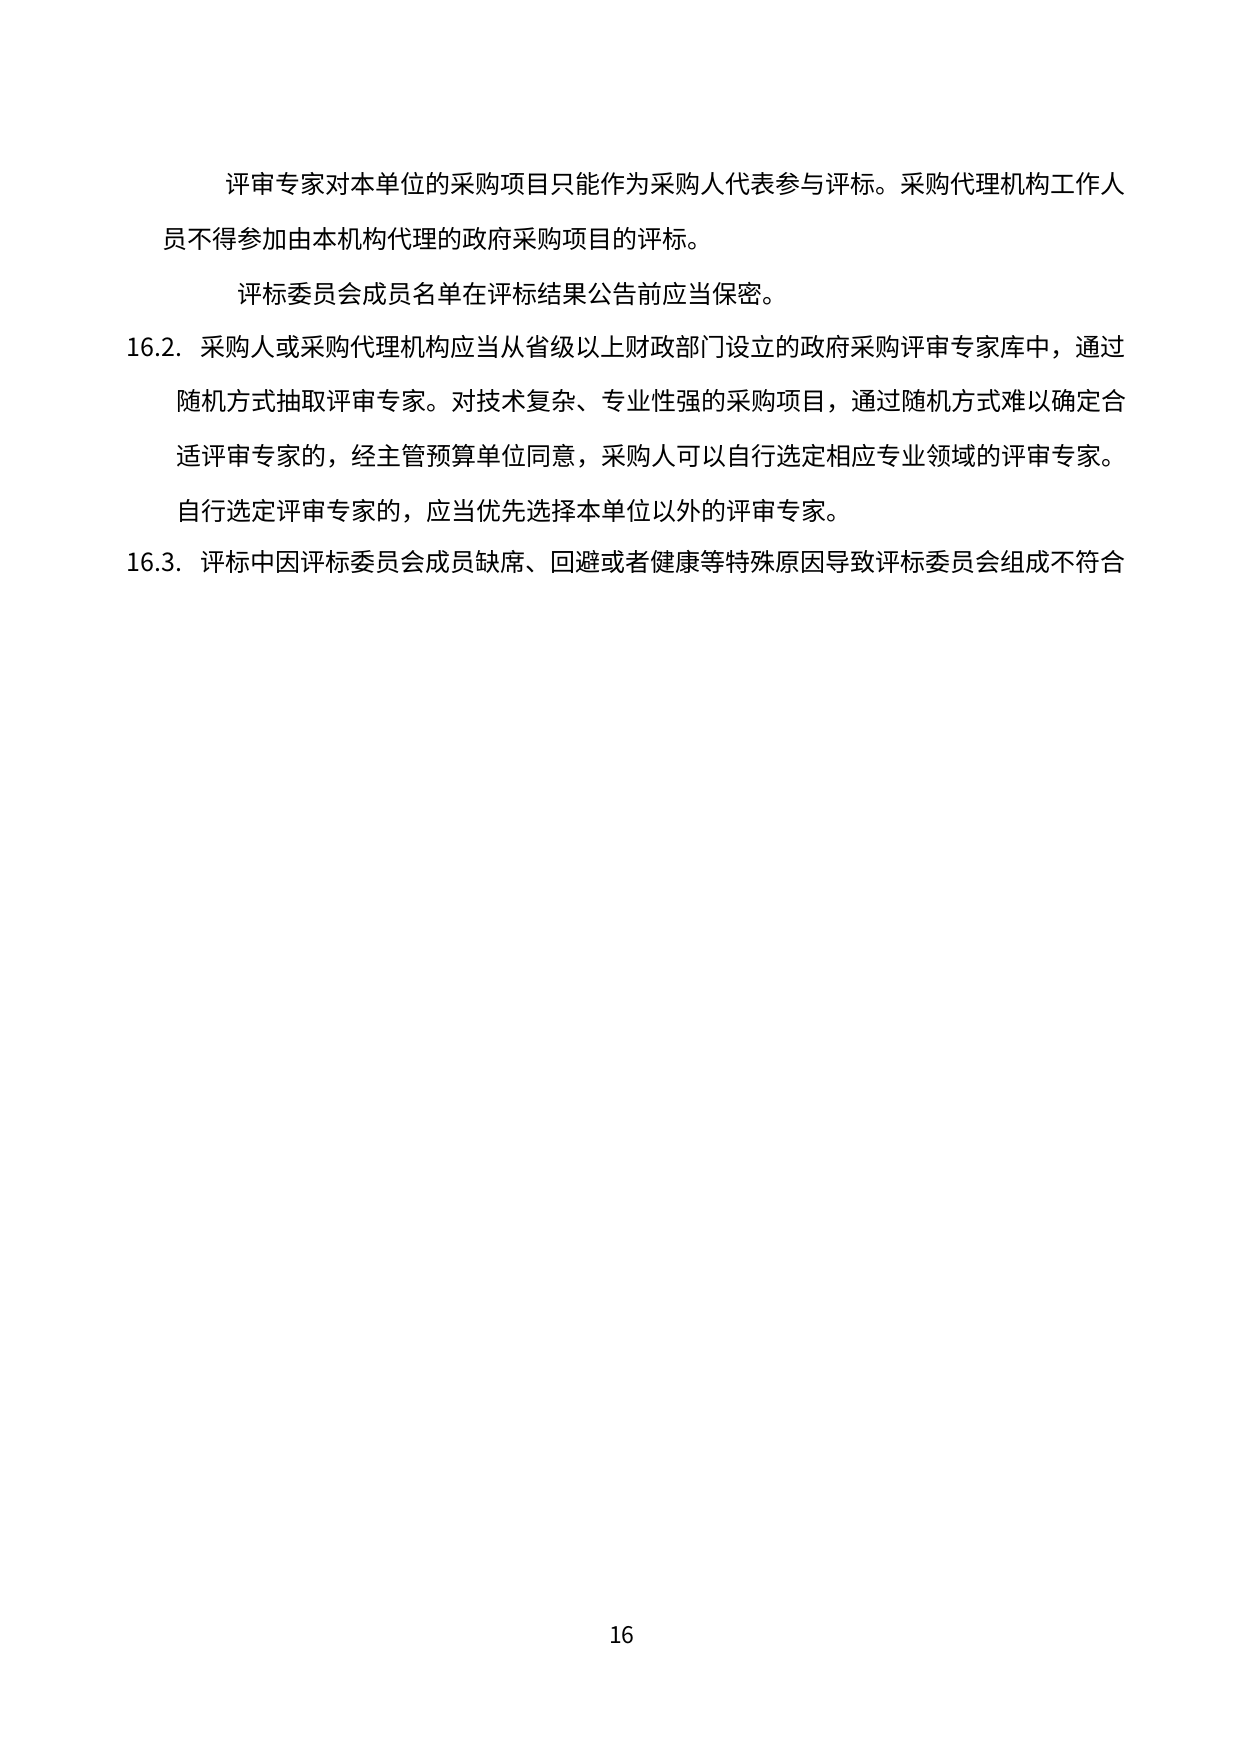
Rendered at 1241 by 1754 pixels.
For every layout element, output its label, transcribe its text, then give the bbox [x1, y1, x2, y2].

list 评标中因评标委员会成员缺席、回避或者健康等特殊原因导致评标委员会组成不符合 [127, 546, 1182, 578]
text 评标委员会成员名单在评标结果公告前应当保密。 [237, 274, 1182, 311]
text 评审专家对本单位的采购项目只能作为采购人代表参与评标。采购代理机构工作人员不得参加由本机构代理的政府采购项目的评标。 [162, 164, 1128, 256]
list 采购人或采购代理机构应当从省级以上财政部门设立的政府采购评审专家库中，通过随机方式抽取评审专家。对技术复杂、专业性强的采购项目，通过随机方式难以确定合适评审专家的，经主管预算单位同意，采购人可以自行选定相应专业领域的评审专家。自行选定评审专家的，应当优先选择本单位以外的评审专家。 [127, 327, 1128, 527]
